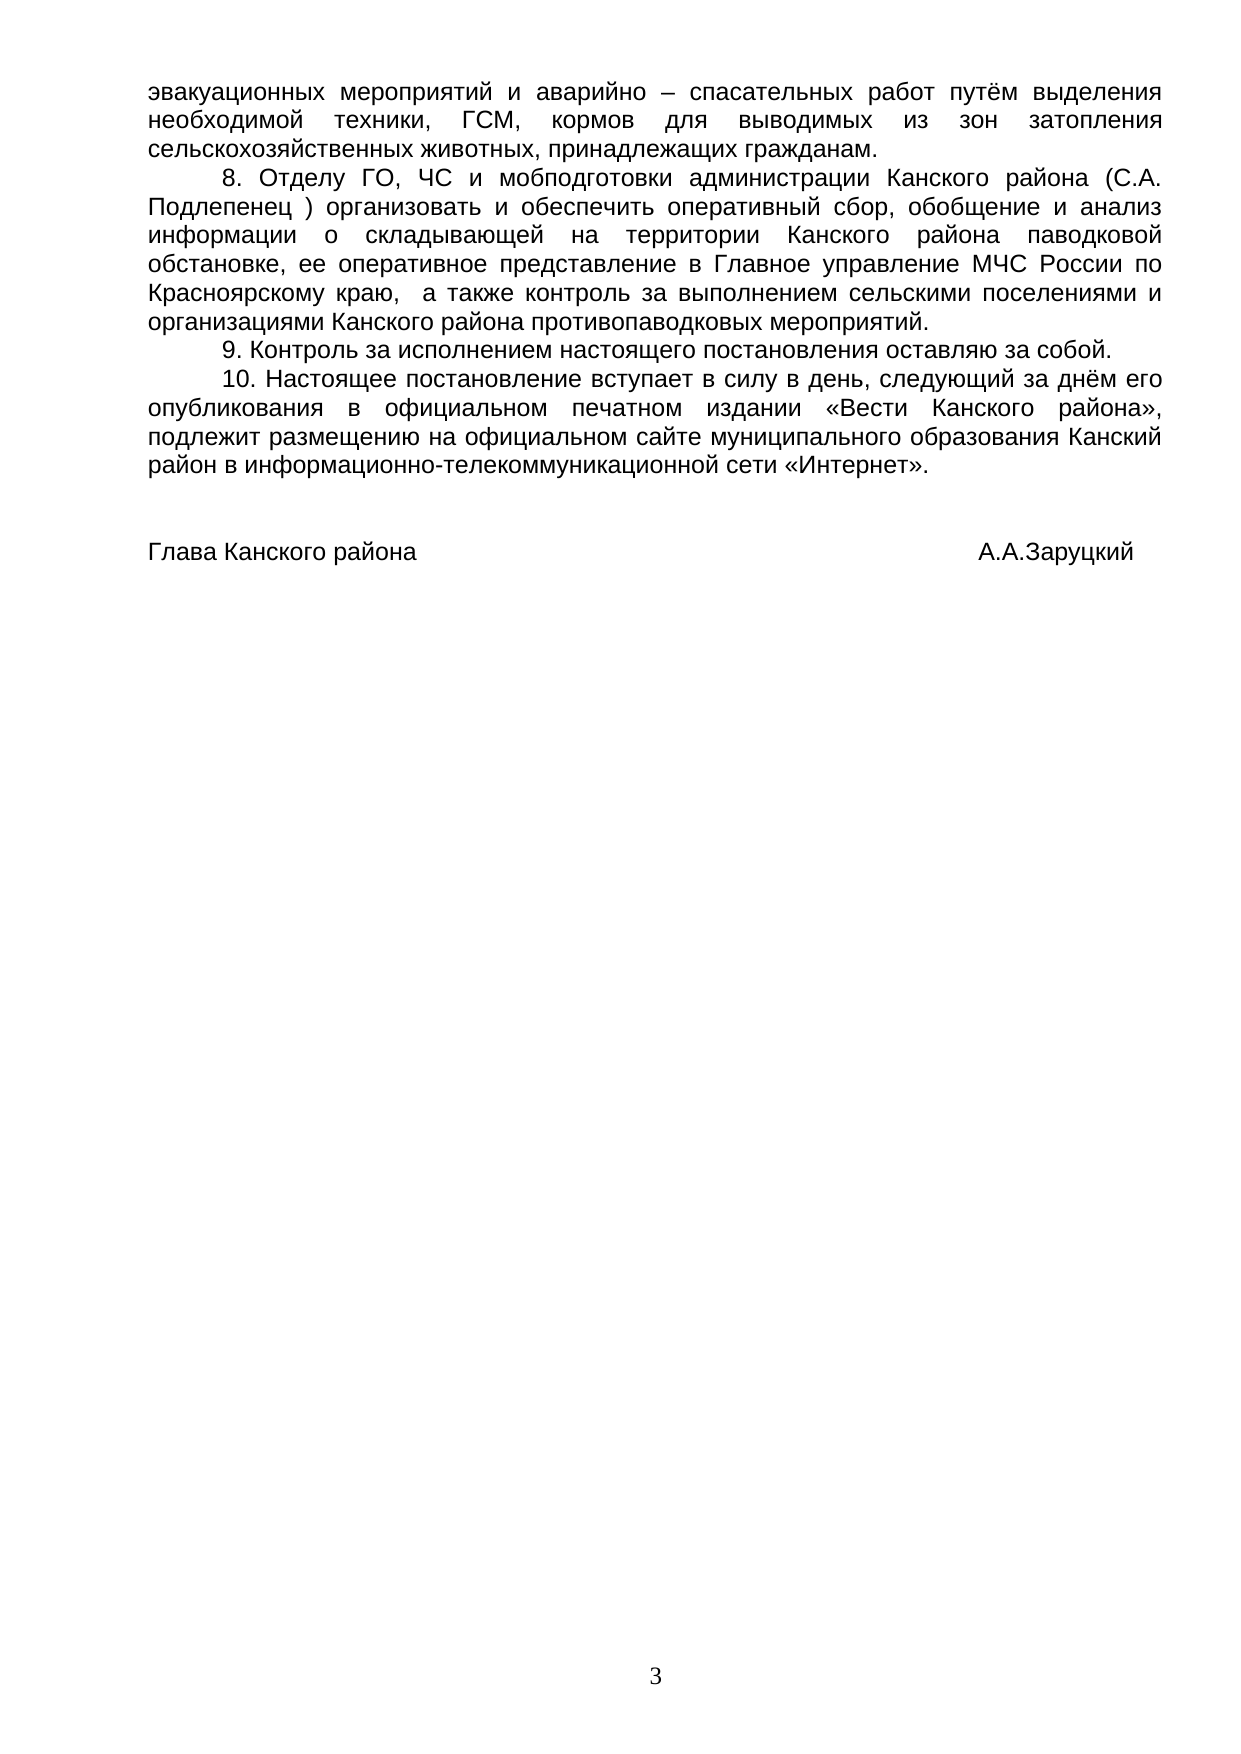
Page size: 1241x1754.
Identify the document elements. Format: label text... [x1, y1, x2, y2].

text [148, 77, 1163, 163]
text 8. Отделу ГО, ЧС и мобподготовки администрации Канского района (С.А. Подлепенец ) организовать и обеспечить оперативный сбор, обобщение и анализ информации о складывающей на территории Канского района паводковой обстановке, ее оперативное представление в Главное управление МЧС России по Красноярскому краю, а также контроль за выполнением сельскими поселениями и организациями Канского района противопаводковых мероприятий. [148, 163, 1163, 336]
text 10. Настоящее постановление вступает в силу в день, следующий за днём его опубликования в официальном печатном издании «Вести Канского района», подлежит размещению на официальном сайте муниципального образования Канский район в информационно-телекоммуникационной сети «Интернет». [148, 364, 1163, 479]
text 9. Контроль за исполнением настоящего постановления оставляю за собой. [148, 336, 1163, 364]
text Глава Канского района А.А.Заруцкий [148, 537, 1163, 566]
